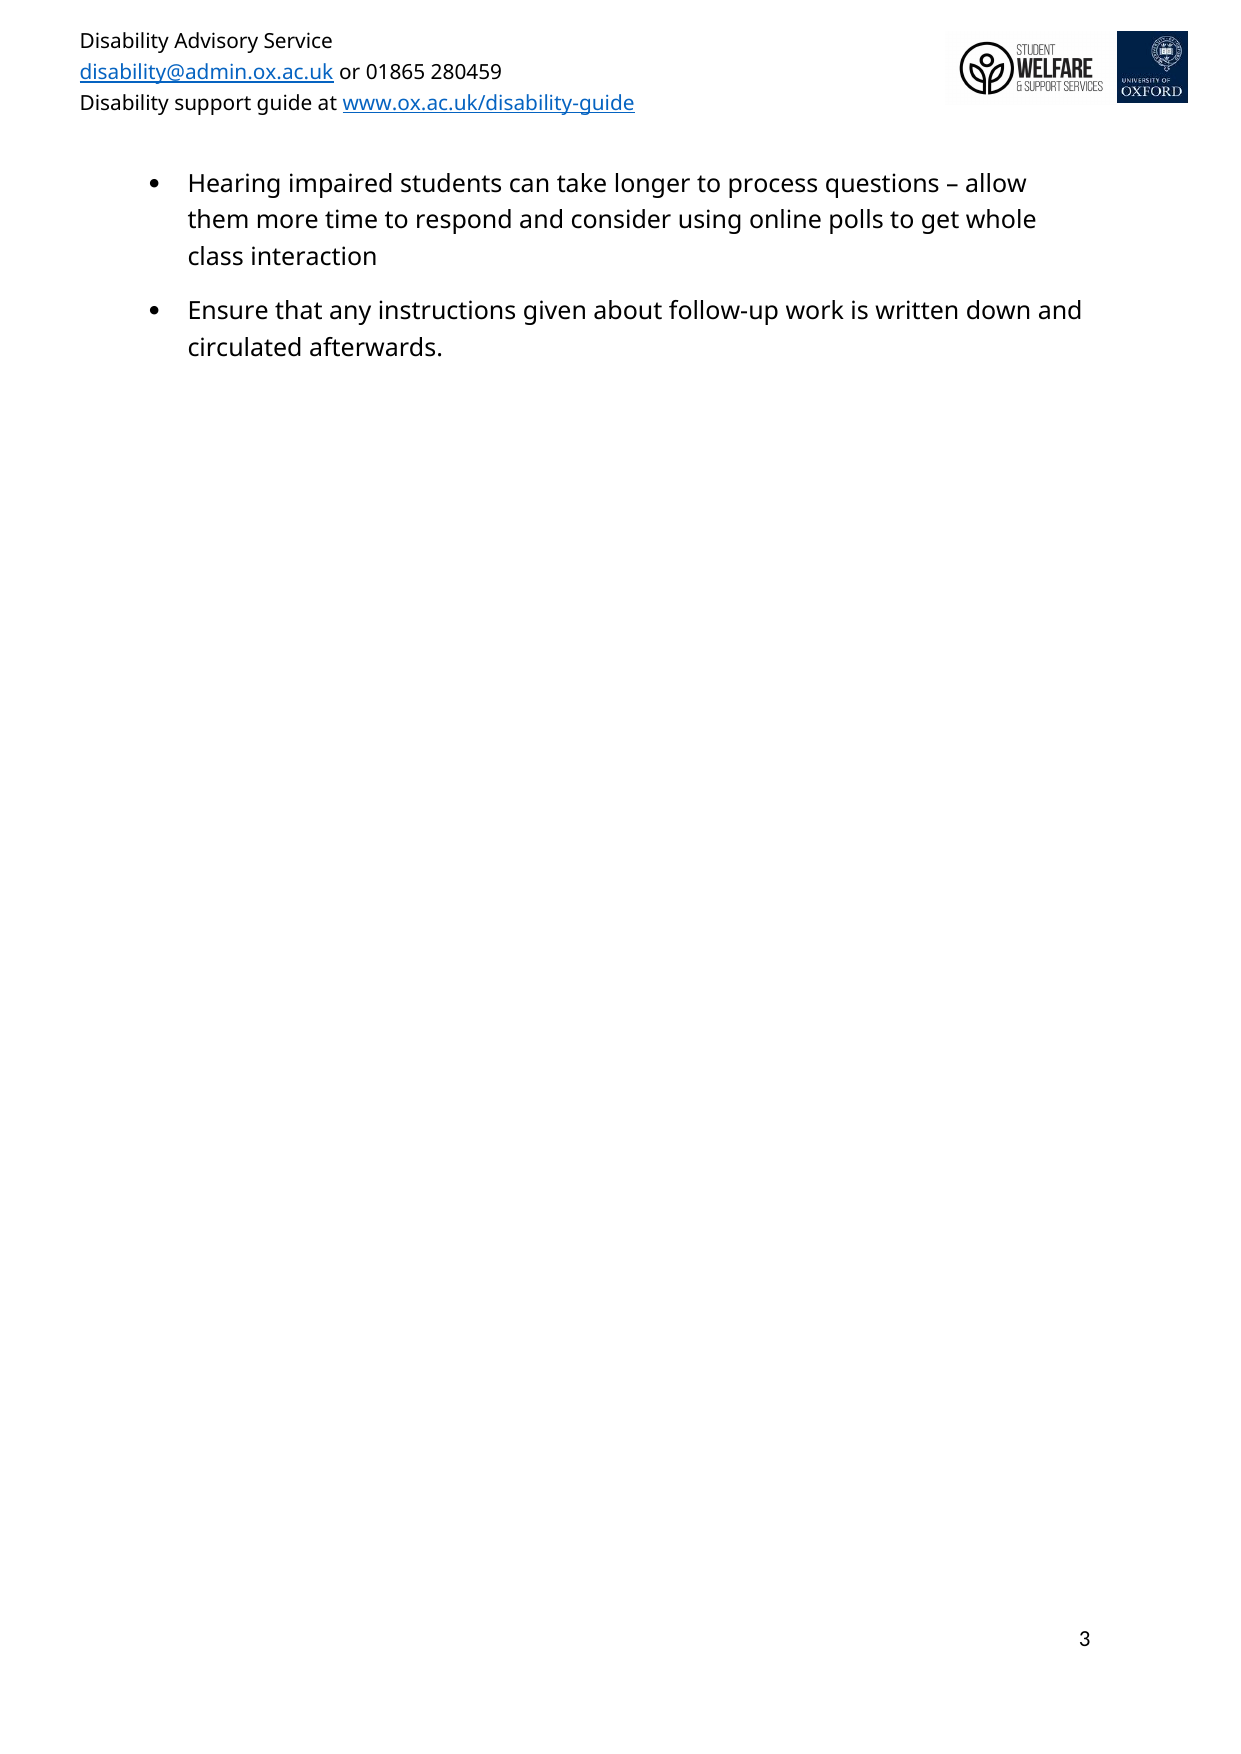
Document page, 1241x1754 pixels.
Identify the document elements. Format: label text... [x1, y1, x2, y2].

list Hearing impaired students can take longer to process questions – allow them more time to respond and consider using online polls to get whole class interaction [150, 165, 1090, 273]
list Ensure that any instructions given about follow-up work is written down and circulated afterwards. [150, 292, 1090, 363]
picture [945, 31, 1195, 105]
